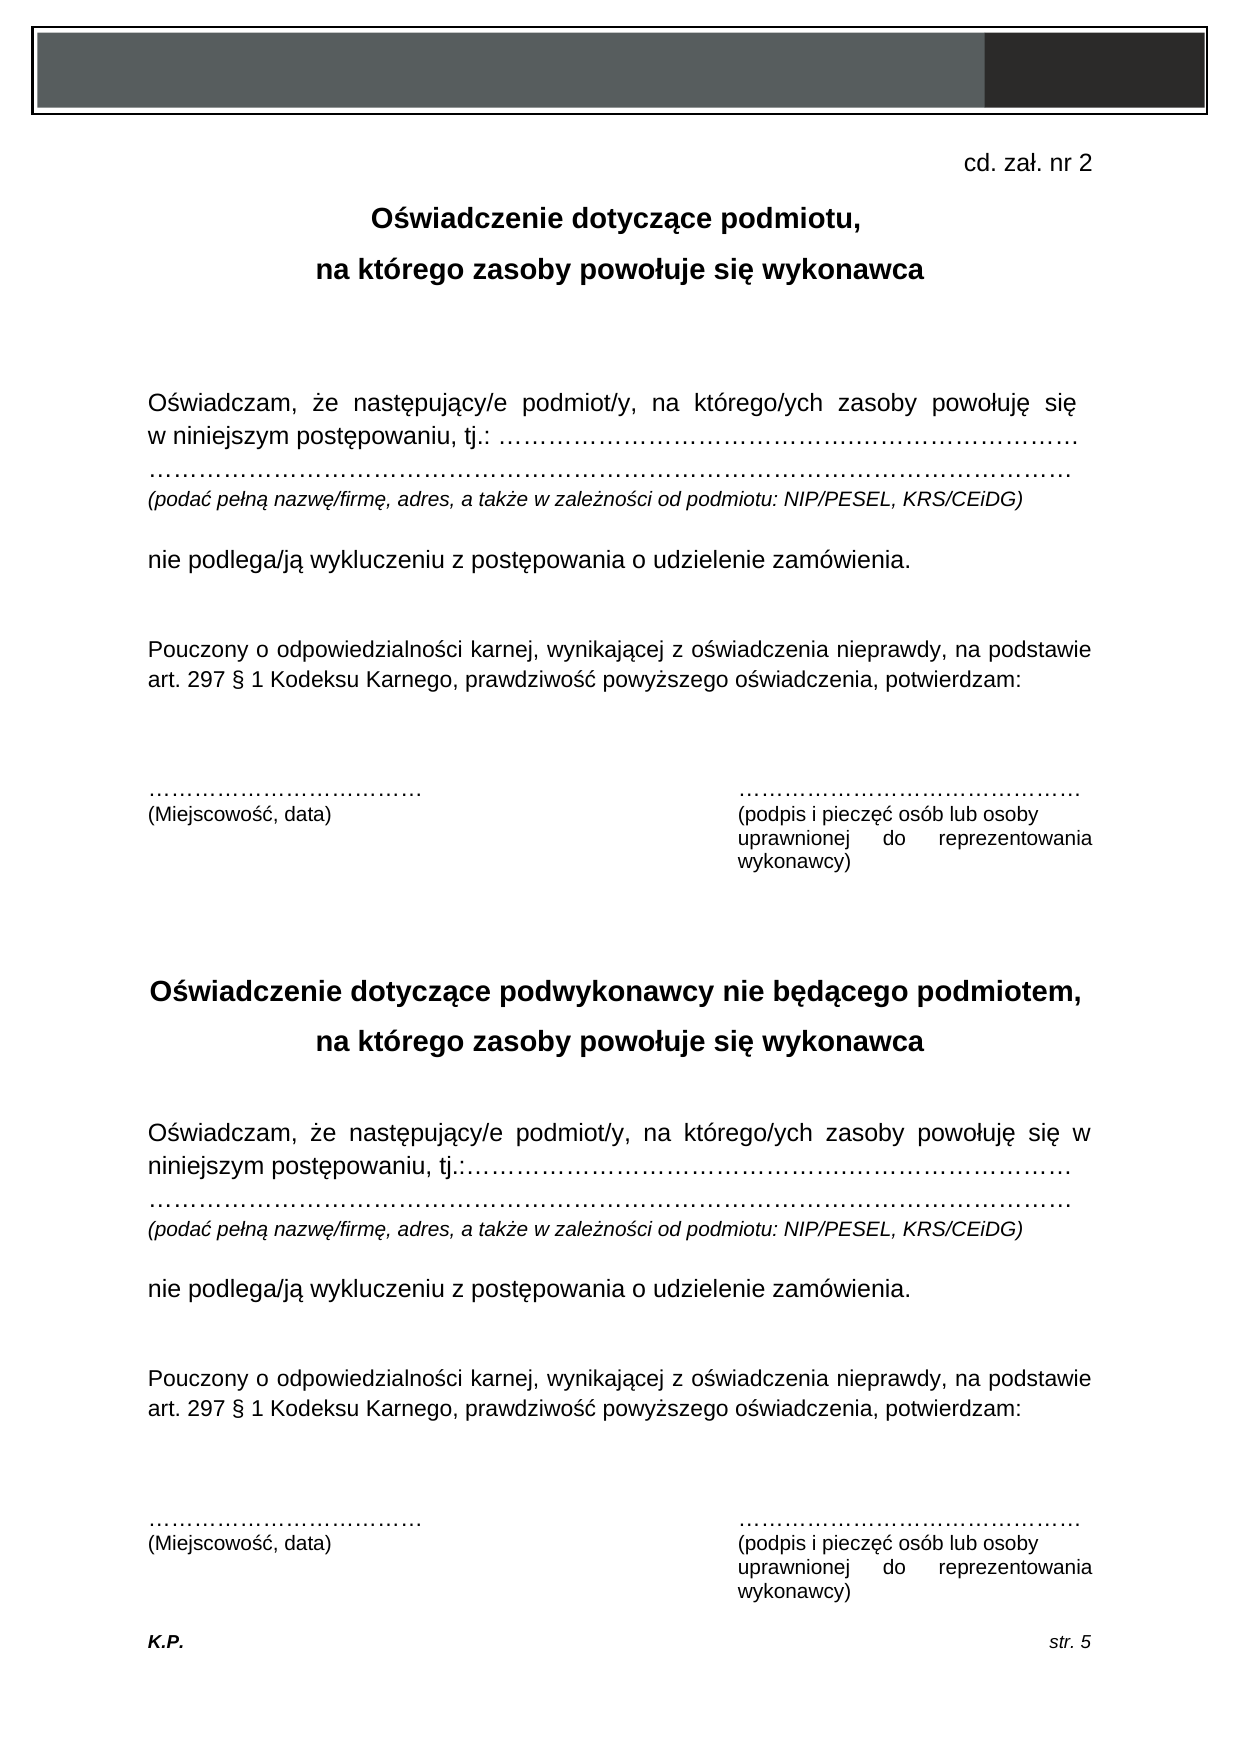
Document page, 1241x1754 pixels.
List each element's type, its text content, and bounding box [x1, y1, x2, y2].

text Oświadczenie dotyczące podwykonawcy nie będącego podmiotem, na którego zasoby powołuje się wykonawca [148, 974, 1093, 1058]
text ………………………………………………………………………………………………… (podać pełną nazwę/firmę, adres, a także w zależności od podmiotu: NIP/PESEL, KRS/CEiDG) [148, 454, 1093, 512]
text Oświadczam, że następujący/e podmiot/y, na którego/ych zasoby powołuję się w niniejszym postępowaniu, tj.:……………………………………….……………………… [148, 1118, 1093, 1179]
text (Miejscowość, data) (podpis i pieczęć osób lub osoby [148, 801, 1093, 825]
text Pouczony o odpowiedzialności karnej, wynikającej z oświadczenia nieprawdy, na podstawie art. 297 § 1 Kodeksu Karnego, prawdziwość powyższego oświadczenia, potwierdzam: [148, 1365, 1093, 1422]
text Oświadczenie dotyczące podmiotu, na którego zasoby powołuje się wykonawca [148, 201, 1093, 285]
text Oświadczam, że następujący/e podmiot/y, na którego/ych zasoby powołuję się w niniejszym postępowaniu, tj.: …………………………………….……………………… [148, 388, 1093, 450]
text Pouczony o odpowiedzialności karnej, wynikającej z oświadczenia nieprawdy, na podstawie art. 297 § 1 Kodeksu Karnego, prawdziwość powyższego oświadczenia, potwierdzam: [148, 636, 1093, 692]
text ………………………………………………………………………………………………… (podać pełną nazwę/firmę, adres, a także w zależności od podmiotu: NIP/PESEL, KRS/CEiDG) [148, 1184, 1093, 1241]
text ……………………………… ……………………………………… [148, 1504, 1093, 1531]
text nie podlega/ją wykluczeniu z postępowania o udzielenie zamówienia. [148, 1274, 1093, 1303]
text uprawnionej do reprezentowania wykonawcy) [738, 825, 1093, 873]
text uprawnionej do reprezentowania wykonawcy) [738, 1555, 1093, 1603]
text cd. zał. nr 2 [148, 148, 1093, 176]
text nie podlega/ją wykluczeniu z postępowania o udzielenie zamówienia. [148, 545, 1093, 574]
text (Miejscowość, data) (podpis i pieczęć osób lub osoby [148, 1531, 1093, 1555]
text ……………………………… ……………………………………… [148, 775, 1093, 801]
